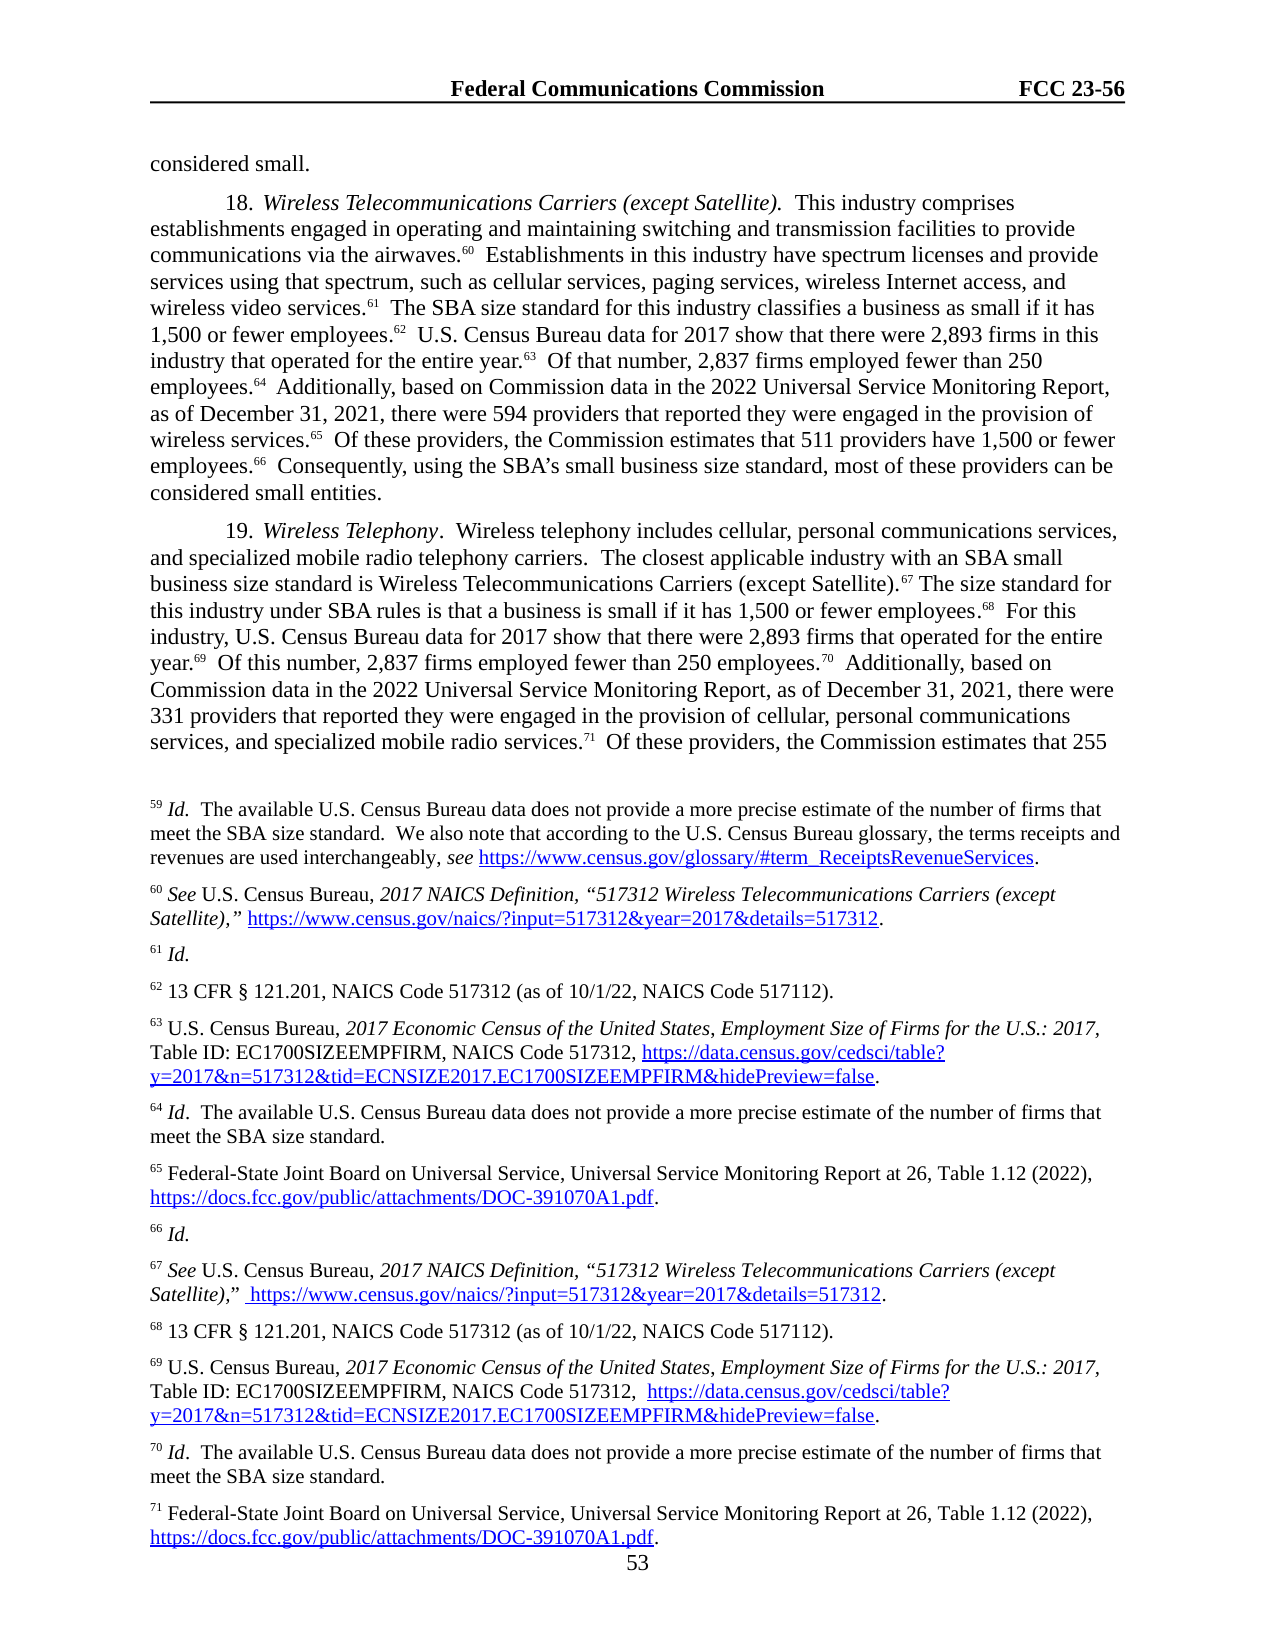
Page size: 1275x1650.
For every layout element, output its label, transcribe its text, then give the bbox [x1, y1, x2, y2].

text Wireless Telephony. Wireless telephony includes cellular, personal communications services, and specialized mobile radio telephony carriers. The closest applicable industry with an SBA small business size standard is Wireless Telecommunications Carriers (except Satellite). The size standard for this industry under SBA rules is that a business is small if it has 1,500 or fewer employees. For this industry, U.S. Census Bureau data for 2017 show that there were 2,893 firms that operated for the entire year. Of this number, 2,837 firms employed fewer than 250 employees. Additionally, based on Commission data in the 2022 Universal Service Monitoring Report, as of December 31, 2021, there were 331 providers that reported they were engaged in the provision of cellular, personal communications services, and specialized mobile radio services. Of these providers, the Commission estimates that 255 providers have 1,500 or fewer employees. Consequently, using the SBA’s small business size standard, most of these providers can be considered small entities. [150, 518, 1125, 755]
text Wireless Telecommunications Carriers (except Satellite). This industry comprises establishments engaged in operating and maintaining switching and transmission facilities to provide communications via the airwaves. Establishments in this industry have spectrum licenses and provide services using that spectrum, such as cellular services, paging services, wireless Internet access, and wireless video services. The SBA size standard for this industry classifies a business as small if it has 1,500 or fewer employees. U.S. Census Bureau data for 2017 show that there were 2,893 firms in this industry that operated for the entire year. Of that number, 2,837 firms employed fewer than 250 employees. Additionally, based on Commission data in the 2022 Universal Service Monitoring Report, as of December 31, 2021, there were 594 providers that reported they were engaged in the provision of wireless services. Of these providers, the Commission estimates that 511 providers have 1,500 or fewer employees. Consequently, using the SBA’s small business size standard, most of these providers can be considered small entities. [150, 189, 1125, 505]
